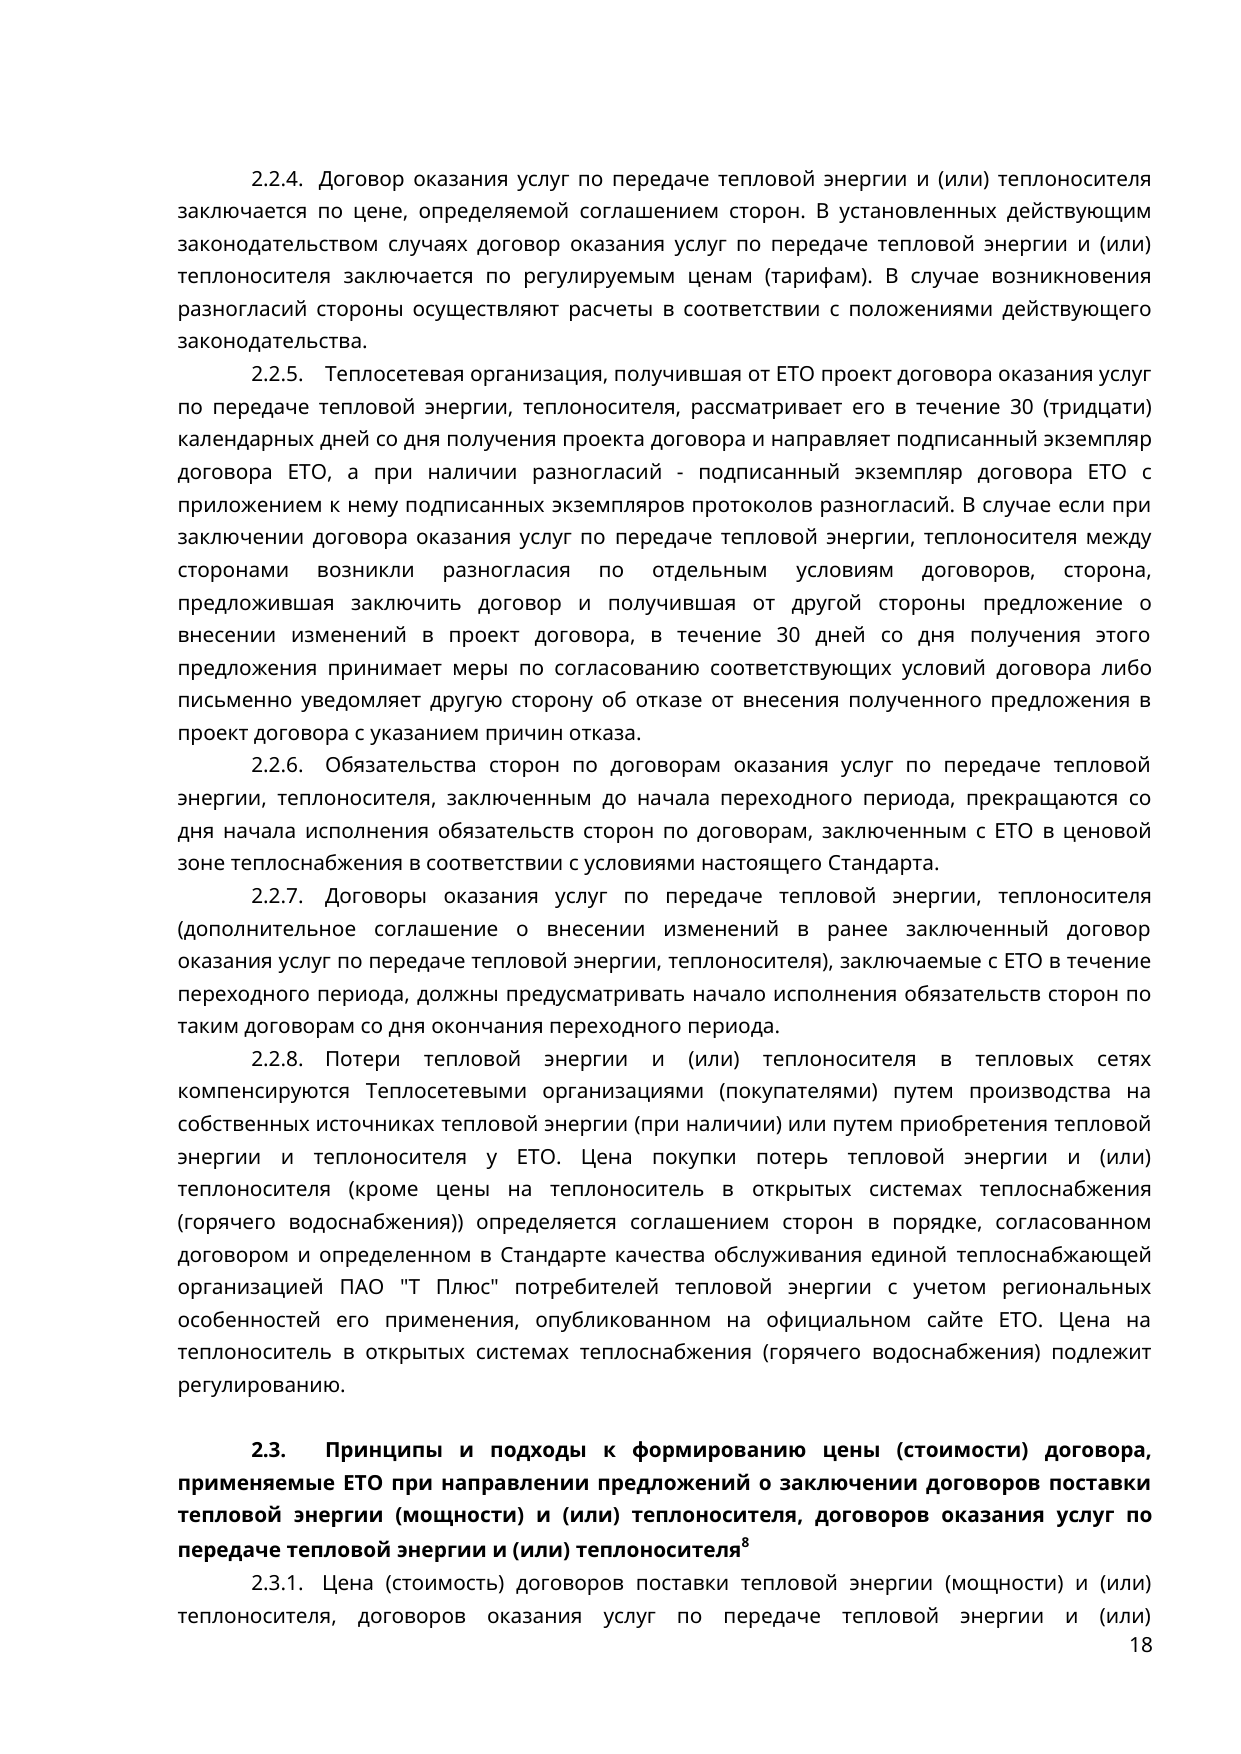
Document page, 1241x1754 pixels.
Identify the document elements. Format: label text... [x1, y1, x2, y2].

list Теплосетевая организация, получившая от ЕТО проект договора оказания услуг по передаче тепловой энергии, теплоносителя, рассматривает его в течение 30 (тридцати) календарных дней со дня получения проекта договора и направляет подписанный экземпляр договора ЕТО, а при наличии разногласий - подписанный экземпляр договора ЕТО с приложением к нему подписанных экземпляров протоколов разногласий. В случае если при заключении договора оказания услуг по передаче тепловой энергии, теплоносителя между сторонами возникли разногласия по отдельным условиям договоров, сторона, предложившая заключить договор и получившая от другой стороны предложение о внесении изменений в проект договора, в течение 30 дней со дня получения этого предложения принимает меры по согласованию соответствующих условий договора либо письменно уведомляет другую сторону об отказе от внесения полученного предложения в проект договора с указанием причин отказа. [177, 359, 1152, 746]
list Обязательства сторон по договорам оказания услуг по передаче тепловой энергии, теплоносителя, заключенным до начала переходного периода, прекращаются со дня начала исполнения обязательств сторон по договорам, заключенным с ЕТО в ценовой зоне теплоснабжения в соответствии с условиями настоящего Стандарта. [177, 751, 1151, 877]
list Договоры оказания услуг по передаче тепловой энергии, теплоносителя (дополнительное соглашение о внесении изменений в ранее заключенный договор оказания услуг по передаче тепловой энергии, теплоносителя), заключаемые с ЕТО в течение переходного периода, должны предусматривать начало исполнения обязательств сторон по таким договорам со дня окончания переходного периода. [177, 881, 1152, 1040]
list Договор оказания услуг по передаче тепловой энергии и (или) теплоносителя заключается по цене, определяемой соглашением сторон. В установленных действующим законодательством случаях договор оказания услуг по передаче тепловой энергии и (или) теплоносителя заключается по регулируемым ценам (тарифам). В случае возникновения разногласий стороны осуществляют расчеты в соответствии с положениями действующего законодательства. [177, 164, 1152, 355]
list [177, 1568, 1152, 1629]
list Потери тепловой энергии и (или) теплоносителя в тепловых сетях компенсируются Теплосетевыми организациями (покупателями) путем производства на собственных источниках тепловой энергии (при наличии) или путем приобретения тепловой энергии и теплоносителя у ЕТО. Цена покупки потерь тепловой энергии и (или) теплоносителя (кроме цены на теплоноситель в открытых системах теплоснабжения (горячего водоснабжения)) определяется соглашением сторон в порядке, согласованном договором и определенном в Стандарте качества обслуживания единой теплоснабжающей организацией ПАО "Т Плюс" потребителей тепловой энергии с учетом региональных особенностей его применения, опубликованном на официальном сайте ЕТО. Цена на теплоноситель в открытых системах теплоснабжения (горячего водоснабжения) подлежит регулированию. [177, 1044, 1152, 1398]
subtitle Принципы и подходы к формированию цены (стоимости) договора, применяемые ЕТО при направлении предложений о заключении договоров поставки тепловой энергии (мощности) и (или) теплоносителя, договоров оказания услуг по передаче тепловой энергии и (или) теплоносителя8 [177, 1435, 1152, 1564]
